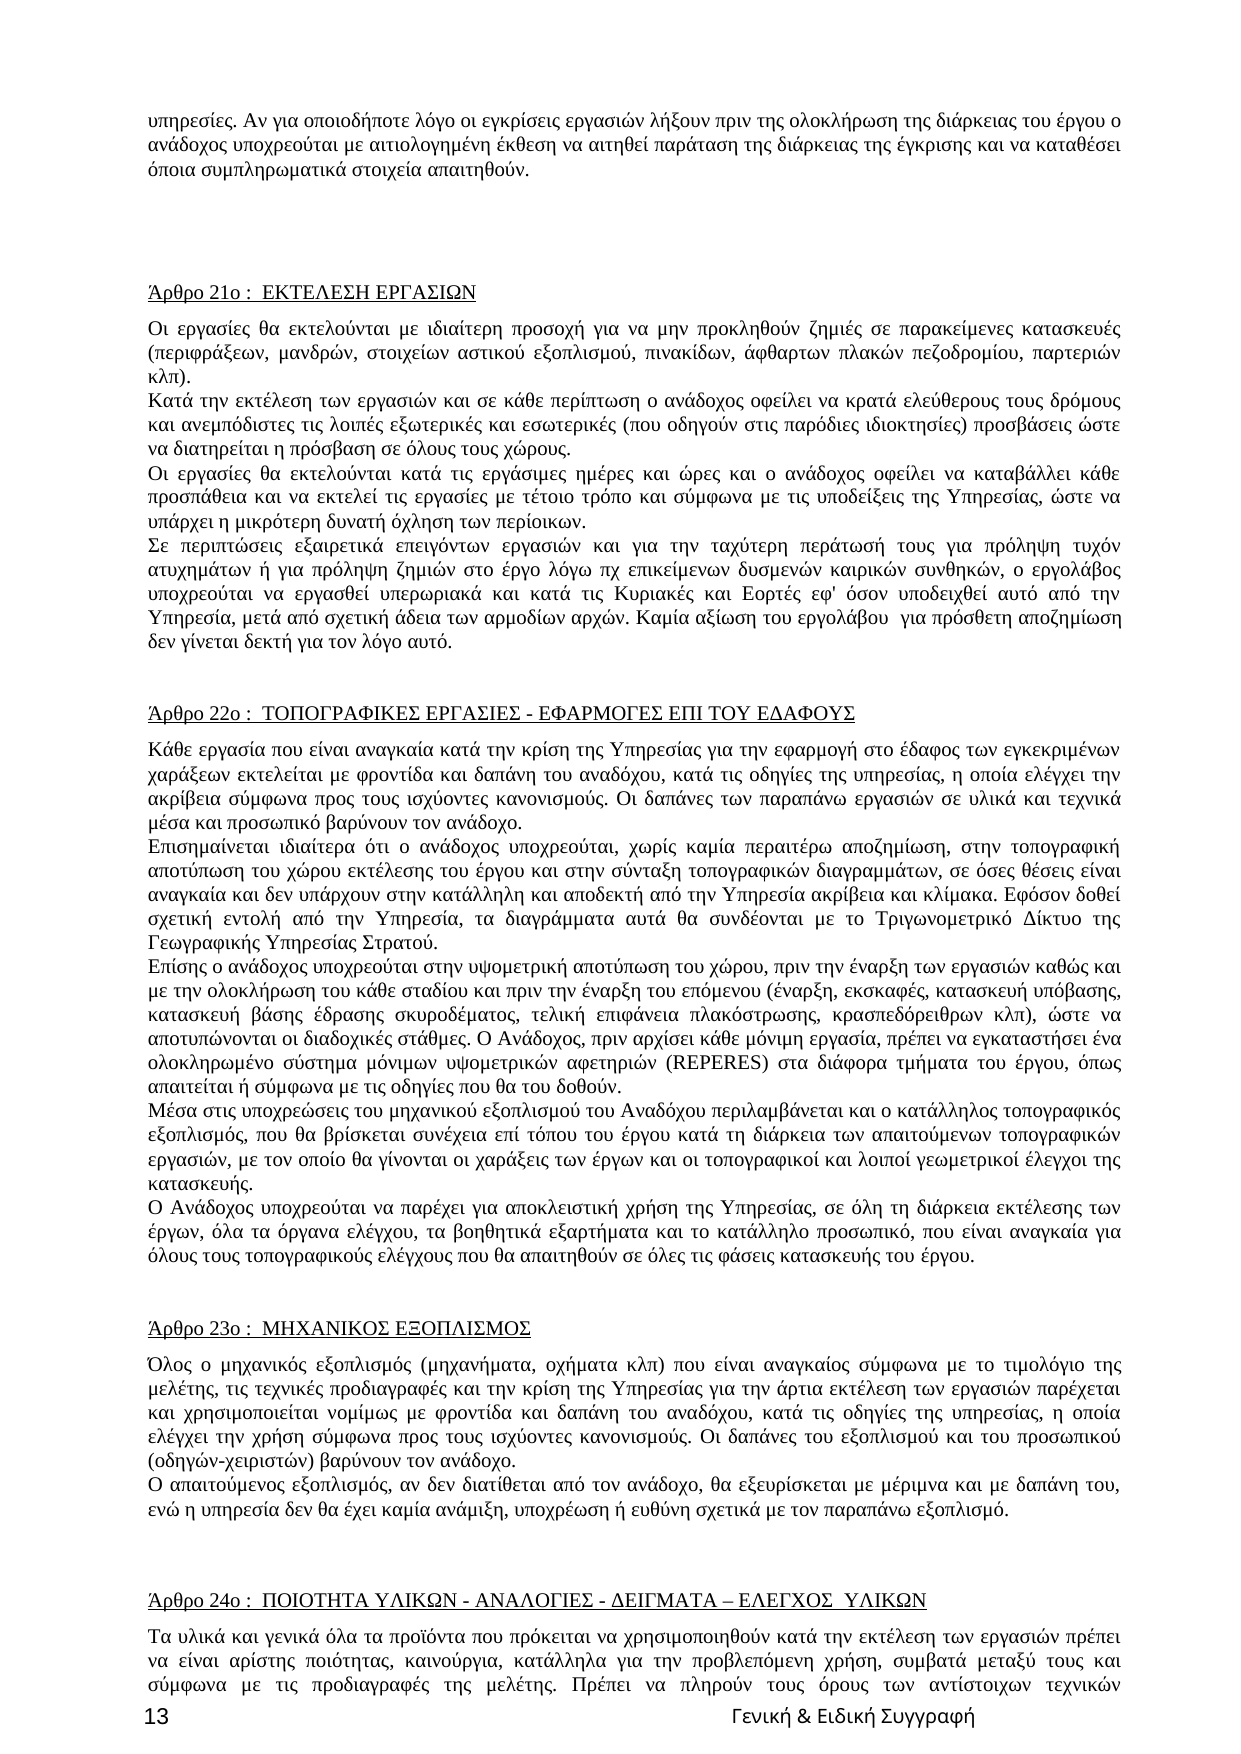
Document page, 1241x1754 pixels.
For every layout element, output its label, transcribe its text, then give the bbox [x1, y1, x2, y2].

text Άρθρο 24ο : ΠΟΙΟΤΗΤΑ ΥΛΙΚΩΝ - ΑΝΑΛΟΓΙΕΣ - ΔΕΙΓΜΑΤΑ – ΕΛΕΓΧΟΣ ΥΛΙΚΩΝ [148, 1588, 1144, 1612]
text Μέσα στις υποχρεώσεις του μηχανικού εξοπλισμού του Αναδόχου περιλαμβάνεται και ο κατάλληλος τοπογραφικός εξοπλισμός, που θα βρίσκεται συνέχεια επί τόπου του έργου κατά τη διάρκεια των απαιτούμενων τοπογραφικών εργασιών, με τον οποίο θα γίνονται οι χαράξεις των έργων και οι τοπογραφικοί και λοιποί γεωμετρικοί έλεγχοι της κατασκευής. [148, 1098, 1122, 1194]
text Οι εργασίες θα εκτελούνται με ιδιαίτερη προσοχή για να μην προκληθούν ζημιές σε παρακείμενες κατασκευές (περιφράξεων, μανδρών, στοιχείων αστικού εξοπλισμού, πινακίδων, άφθαρτων πλακών πεζοδρομίου, παρτεριών κλπ). [148, 316, 1122, 388]
text Άρθρο 22ο : ΤΟΠΟΓΡΑΦΙΚΕΣ ΕΡΓΑΣΙΕΣ - ΕΦΑΡΜΟΓΕΣ ΕΠΙ ΤΟΥ ΕΔΑΦΟΥΣ [148, 701, 1144, 725]
text Άρθρο 21ο : ΕΚΤΕΛΕΣΗ ΕΡΓΑΣΙΩΝ [148, 280, 1144, 304]
text Επισημαίνεται ιδιαίτερα ότι ο ανάδοχος υποχρεούται, χωρίς καμία περαιτέρω αποζημίωση, στην τοπογραφική αποτύπωση του χώρου εκτέλεσης του έργου και στην σύνταξη τοπογραφικών διαγραμμάτων, σε όσες θέσεις είναι αναγκαία και δεν υπάρχουν στην κατάλληλη και αποδεκτή από την Υπηρεσία ακρίβεια και κλίμακα. Εφόσον δοθεί σχετική εντολή από την Υπηρεσία, τα διαγράμματα αυτά θα συνδέονται με το Τριγωνομετρικό Δίκτυο της Γεωγραφικής Υπηρεσίας Στρατού. [148, 834, 1122, 954]
text Όλος ο μηχανικός εξοπλισμός (μηχανήματα, οχήματα κλπ) που είναι αναγκαίος σύμφωνα με το τιμολόγιο της μελέτης, τις τεχνικές προδιαγραφές και την κρίση της Υπηρεσίας για την άρτια εκτέλεση των εργασιών παρέχεται και χρησιμοποιείται νομίμως με φροντίδα και δαπάνη του αναδόχου, κατά τις οδηγίες της υπηρεσίας, η οποία ελέγχει την χρήση σύμφωνα προς τους ισχύοντες κανονισμούς. Οι δαπάνες του εξοπλισμού και του προσωπικού (οδηγών-χειριστών) βαρύνουν τον ανάδοχο. [148, 1352, 1123, 1472]
text Ο απαιτούμενος εξοπλισμός, αν δεν διατίθεται από τον ανάδοχο, θα εξευρίσκεται με μέριμνα και με δαπάνη του, ενώ η υπηρεσία δεν θα έχει καμία ανάμιξη, υποχρέωση ή ευθύνη σχετικά με τον παραπάνω εξοπλισμό. [148, 1472, 1122, 1521]
text Σε περιπτώσεις εξαιρετικά επειγόντων εργασιών και για την ταχύτερη περάτωσή τους για πρόληψη τυχόν ατυχημάτων ή για πρόληψη ζημιών στο έργο λόγω πχ επικείμενων δυσμενών καιρικών συνθηκών, ο εργολάβος υποχρεούται να εργασθεί υπερωριακά και κατά τις Κυριακές και Εορτές εφ' όσον υποδειχθεί αυτό από την Υπηρεσία, μετά από σχετική άδεια των αρμοδίων αρχών. Καμία αξίωση του εργολάβου για πρόσθετη αποζημίωση δεν γίνεται δεκτή για τον λόγο αυτό. [148, 533, 1122, 653]
text Οι εργασίες θα εκτελούνται κατά τις εργάσιμες ημέρες και ώρες και ο ανάδοχος οφείλει να καταβάλλει κάθε προσπάθεια και να εκτελεί τις εργασίες με τέτοιο τρόπο και σύμφωνα με τις υποδείξεις της Υπηρεσίας, ώστε να υπάρχει η μικρότερη δυνατή όχληση των περίοικων. [148, 460, 1122, 533]
text Κάθε εργασία που είναι αναγκαία κατά την κρίση της Υπηρεσίας για την εφαρμογή στο έδαφος των εγκεκριμένων χαράξεων εκτελείται με φροντίδα και δαπάνη του αναδόχου, κατά τις οδηγίες της υπηρεσίας, η οποία ελέγχει την ακρίβεια σύμφωνα προς τους ισχύοντες κανονισμούς. Οι δαπάνες των παραπάνω εργασιών σε υλικά και τεχνικά μέσα και προσωπικό βαρύνουν τον ανάδοχο. [148, 737, 1122, 834]
text Άρθρο 23ο : ΜΗΧΑΝΙΚΟΣ ΕΞΟΠΛΙΣΜΟΣ [148, 1316, 1144, 1340]
text Κατά την εκτέλεση των εργασιών και σε κάθε περίπτωση ο ανάδοχος οφείλει να κρατά ελεύθερους τους δρόμους και ανεμπόδιστες τις λοιπές εξωτερικές και εσωτερικές (που οδηγούν στις παρόδιες ιδιοκτησίες) προσβάσεις ώστε να διατηρείται η πρόσβαση σε όλους τους χώρους. [148, 388, 1123, 460]
text Ο Ανάδοχος υποχρεούται να παρέχει για αποκλειστική χρήση της Υπηρεσίας, σε όλη τη διάρκεια εκτέλεσης των έργων, όλα τα όργανα ελέγχου, τα βοηθητικά εξαρτήματα και το κατάλληλο προσωπικό, που είναι αναγκαία για όλους τους τοπογραφικούς ελέγχους που θα απαιτηθούν σε όλες τις φάσεις κατασκευής του έργου. [148, 1194, 1122, 1267]
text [148, 108, 1122, 181]
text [148, 1624, 1122, 1696]
text Επίσης ο ανάδοχος υποχρεούται στην υψομετρική αποτύπωση του χώρου, πριν την έναρξη των εργασιών καθώς και με την ολοκλήρωση του κάθε σταδίου και πριν την έναρξη του επόμενου (έναρξη, εκσκαφές, κατασκευή υπόβασης, κατασκευή βάσης έδρασης σκυροδέματος, τελική επιφάνεια πλακόστρωσης, κρασπεδόρειθρων κλπ), ώστε να αποτυπώνονται οι διαδοχικές στάθμες. Ο Ανάδοχος, πριν αρχίσει κάθε μόνιμη εργασία, πρέπει να εγκαταστήσει ένα ολοκληρωμένο σύστημα μόνιμων υψομετρικών αφετηριών (REPERES) στα διάφορα τμήματα του έργου, όπως απαιτείται ή σύμφωνα με τις οδηγίες που θα του δοθούν. [148, 954, 1123, 1098]
